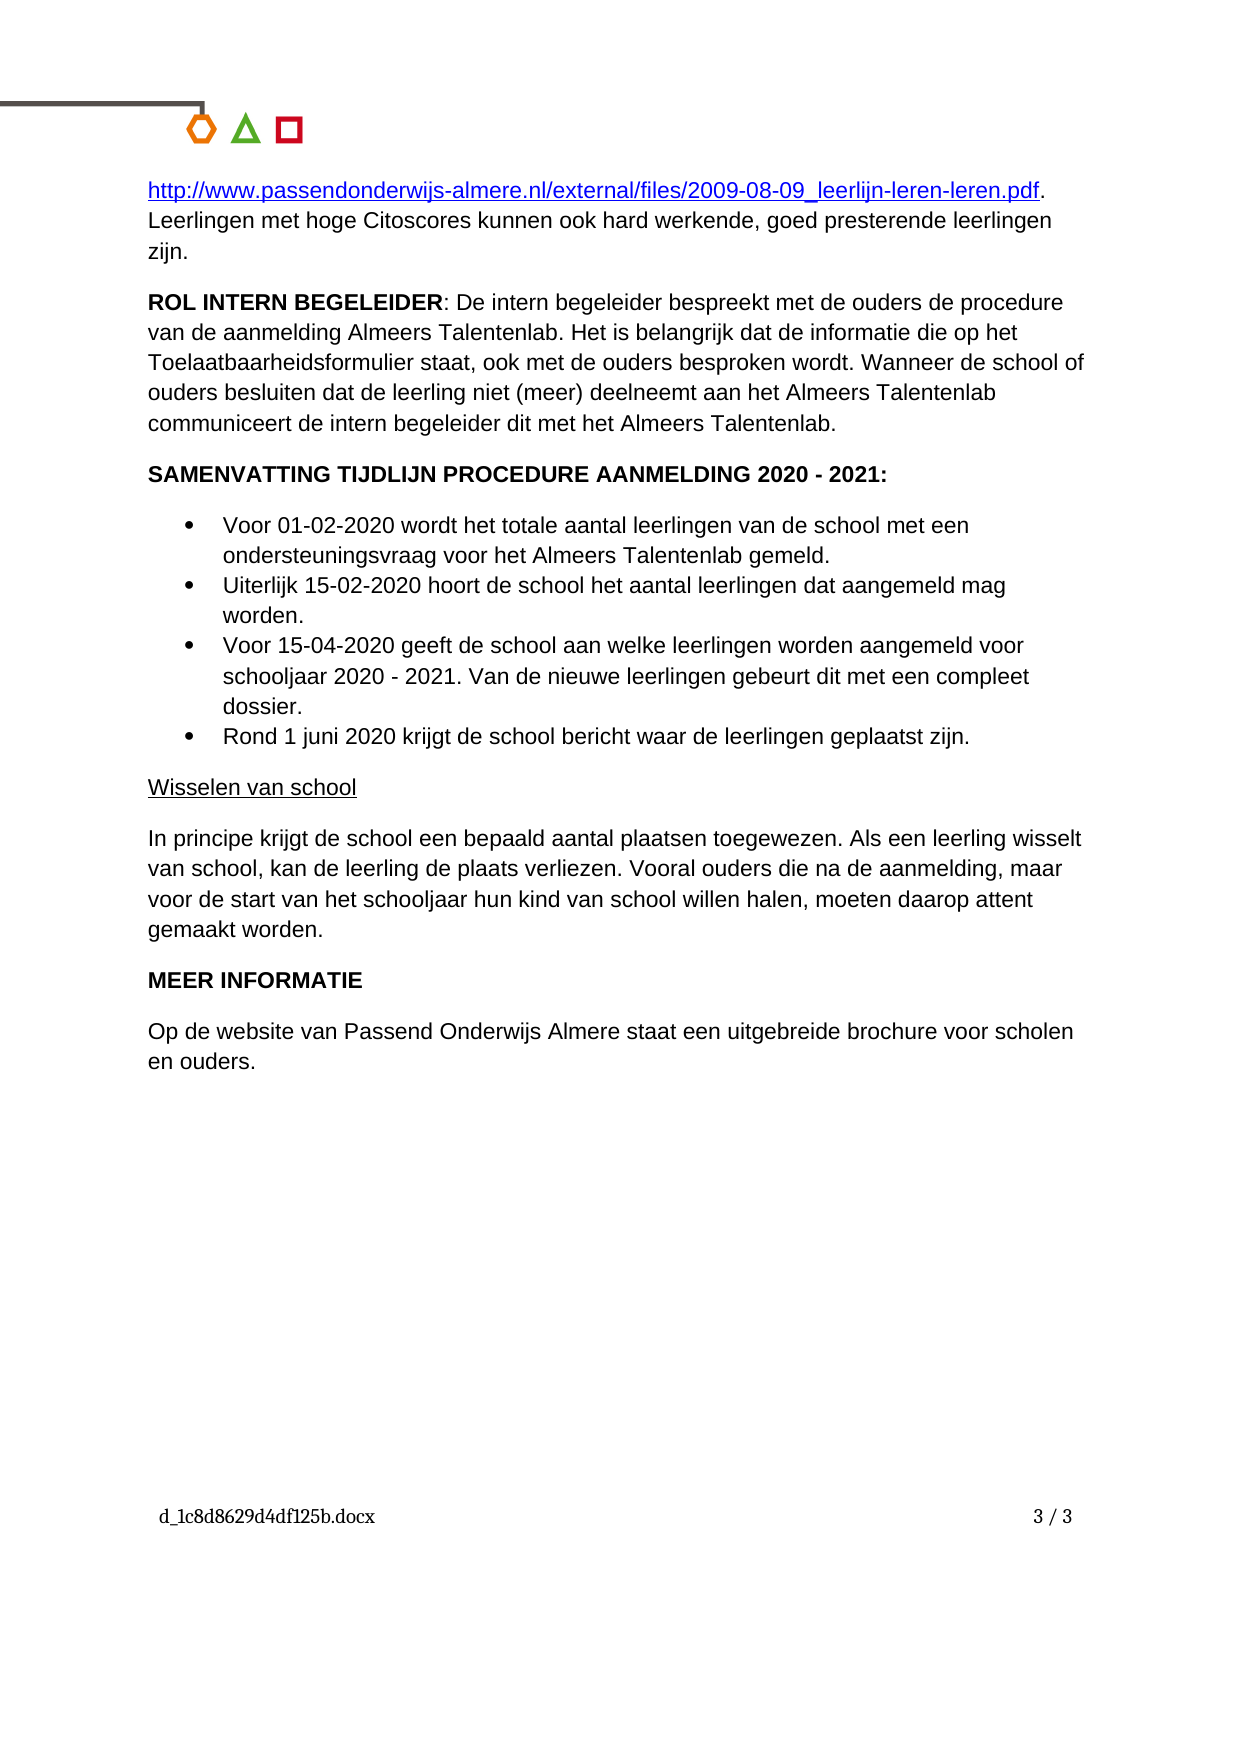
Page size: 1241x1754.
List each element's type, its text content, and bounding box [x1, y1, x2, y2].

list Voor 15-04-2020 geeft de school aan welke leerlingen worden aangemeld voor schooljaar 2020 - 2021. Van de nieuwe leerlingen gebeurt dit met een compleet dossier. [185, 632, 1092, 719]
text MEER INFORMATIE [148, 967, 1092, 993]
list Rond 1 juni 2020 krijgt de school bericht waar de leerlingen geplaatst zijn. [185, 723, 1092, 749]
text Op de website van Passend Onderwijs Almere staat een uitgebreide brochure voor scholen en ouders. [148, 1018, 1092, 1074]
text In principe krijgt de school een bepaald aantal plaatsen toegewezen. Als een leerling wisselt van school, kan de leerling de plaats verliezen. Vooral ouders die na de aanmelding, maar voor de start van het schooljaar hun kind van school willen halen, moeten daarop attent gemaakt worden. [148, 825, 1092, 942]
text SAMENVATTING TIJDLIJN PROCEDURE AANMELDING 2020 - 2021: [148, 461, 1092, 487]
text Wisselen van school [148, 774, 1092, 800]
list Voor 01-02-2020 wordt het totale aantal leerlingen van de school met een ondersteuningsvraag voor het Almeers Talentenlab gemeld. [185, 512, 1092, 568]
list Uiterlijk 15-02-2020 hoort de school het aantal leerlingen dat aangemeld mag worden. [185, 572, 1092, 628]
text ROL INTERN BEGELEIDER: De intern begeleider bespreekt met de ouders de procedure van de aanmelding Almeers Talentenlab. Het is belangrijk dat de informatie die op het Toelaatbaarheidsformulier staat, ook met de ouders besproken wordt. Wanneer de school of ouders besluiten dat de leerling niet (meer) deelneemt aan het Almeers Talentenlab communiceert de intern begeleider dit met het Almeers Talentenlab. [148, 289, 1092, 436]
picture [0, 101, 304, 145]
